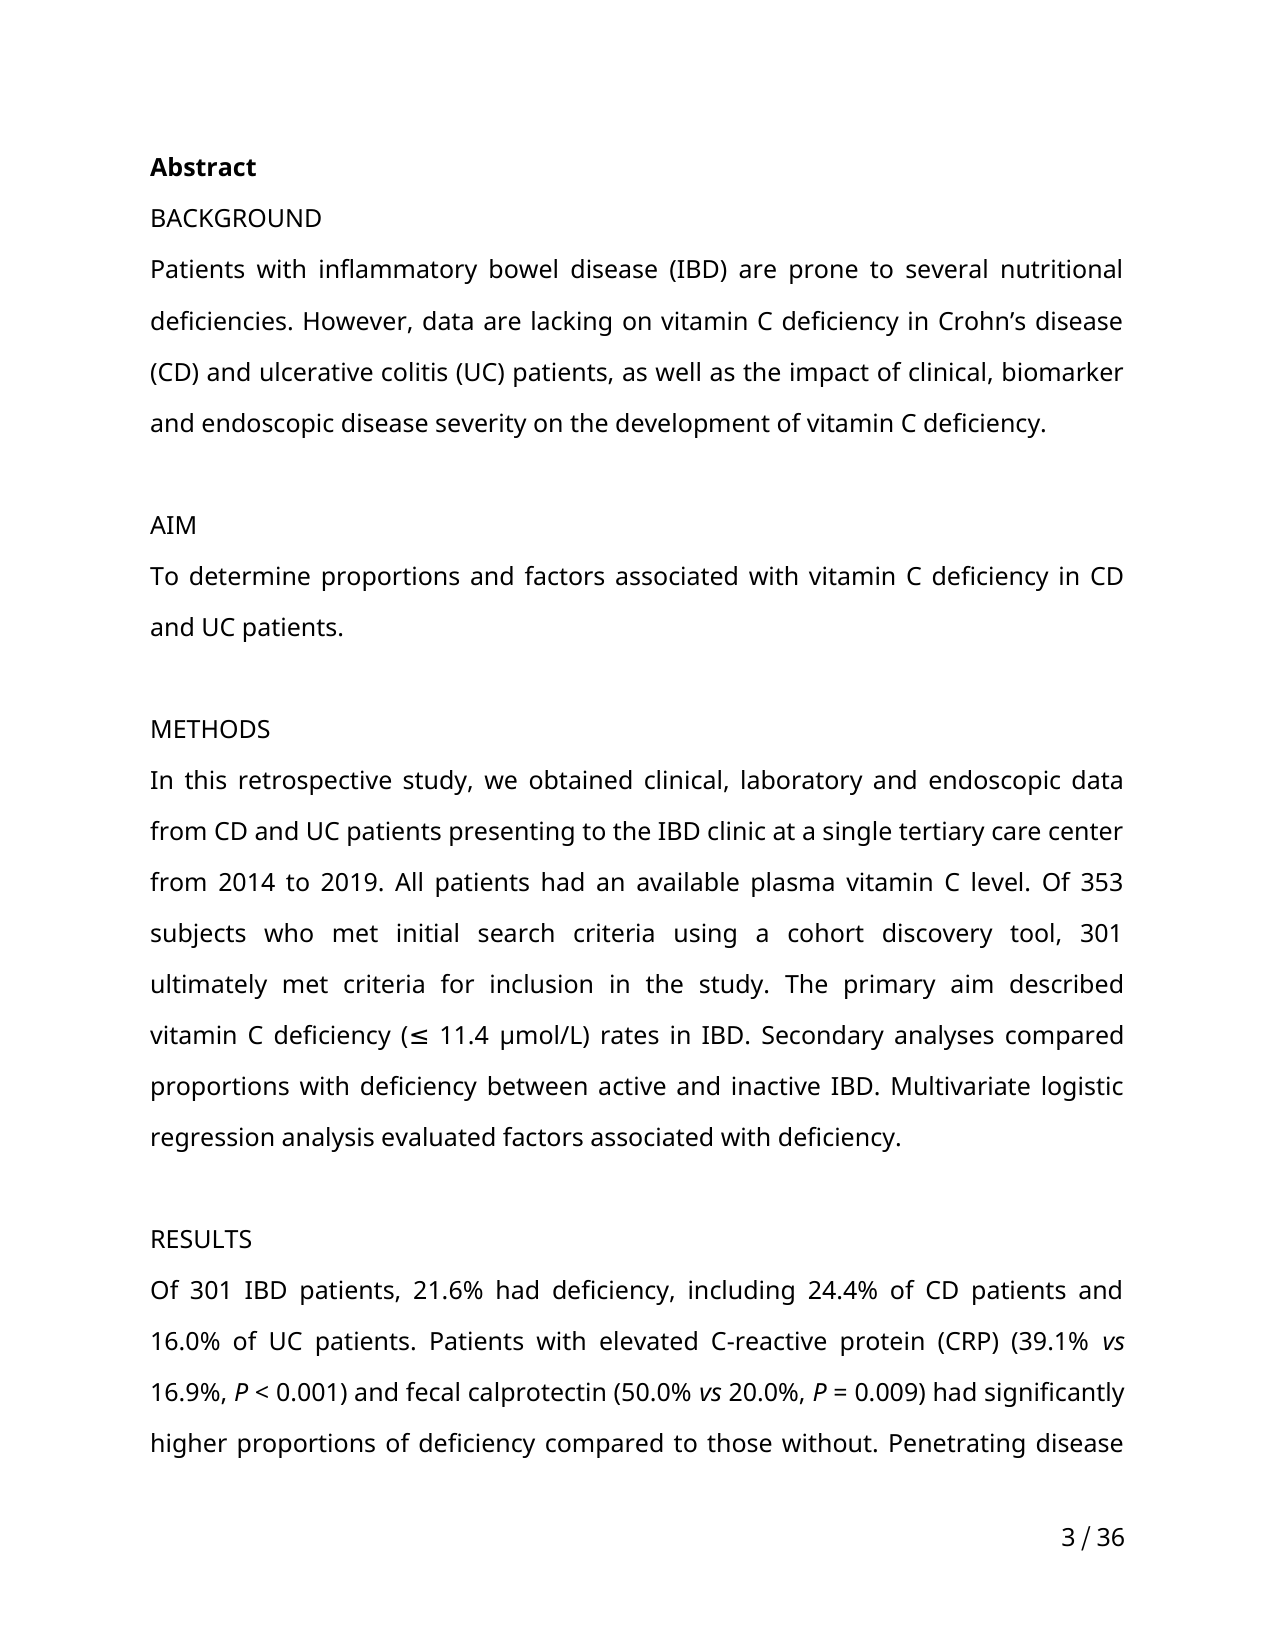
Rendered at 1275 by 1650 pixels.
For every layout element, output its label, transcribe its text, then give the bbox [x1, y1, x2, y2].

text BACKGROUND [150, 201, 1125, 235]
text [150, 1273, 1125, 1460]
text METHODS [150, 711, 1125, 746]
text AIM [150, 507, 1125, 541]
text To determine proportions and factors associated with vitamin C deficiency in CD and UC patients. [150, 558, 1125, 643]
text In this retrospective study, we obtained clinical, laboratory and endoscopic data from CD and UC patients presenting to the IBD clinic at a single tertiary care center from 2014 to 2019. All patients had an available plasma vitamin C level. Of 353 subjects who met initial search criteria using a cohort discovery tool, 301 ultimately met criteria for inclusion in the study. The primary aim described vitamin C deficiency (≤ 11.4 μmol/L) rates in IBD. Secondary analyses compared proportions with deficiency between active and inactive IBD. Multivariate logistic regression analysis evaluated factors associated with deficiency. [150, 762, 1125, 1154]
text Abstract [150, 150, 1125, 184]
text RESULTS [150, 1222, 1125, 1256]
text Patients with inflammatory bowel disease (IBD) are prone to several nutritional deficiencies. However, data are lacking on vitamin C deficiency in Crohn’s disease (CD) and ulcerative colitis (UC) patients, as well as the impact of clinical, biomarker and endoscopic disease severity on the development of vitamin C deficiency. [150, 252, 1125, 439]
